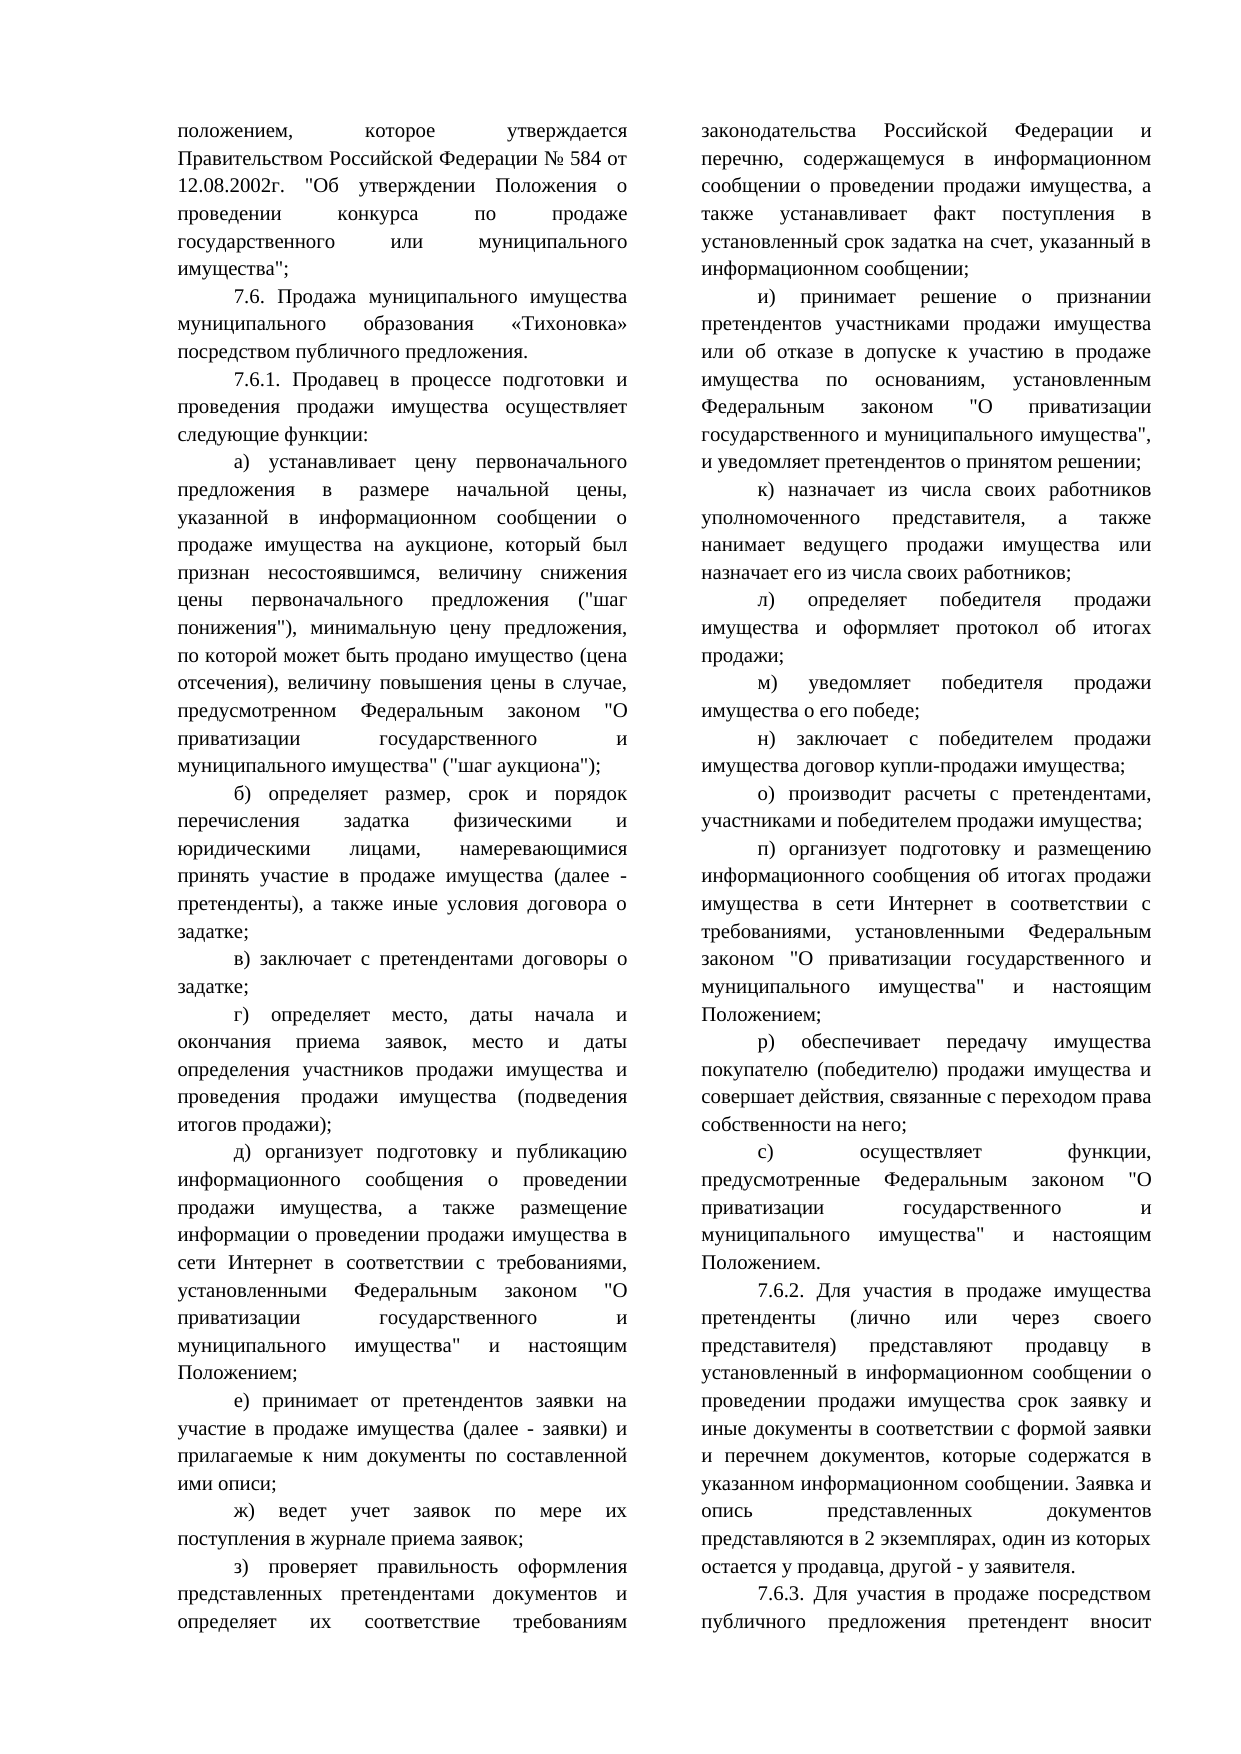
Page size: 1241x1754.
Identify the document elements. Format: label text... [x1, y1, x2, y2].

text 7.6. Продажа муниципального имущества муниципального образования «Тихоновка» посредством публичного предложения. [177, 284, 627, 363]
text ж) ведет учет заявок по мере их поступления в журнале приема заявок; [177, 1498, 627, 1550]
text з) проверяет правильность оформления представленных претендентами документов и определяет их соответствие требованиям законодательства Российской Федерации и перечню, содержащемуся в информационном сообщении о проведении продажи имущества, а также устанавливает факт поступления в установленный срок задатка на счет, указанный в информационном сообщении; [177, 1553, 627, 1633]
text о) производит расчеты с претендентами, участниками и победителем продажи имущества; [701, 781, 1152, 832]
text 7.6.2. Для участия в продаже имущества претенденты (лично или через своего представителя) представляют продавцу в установленный в информационном сообщении о проведении продажи имущества срок заявку и иные документы в соответствии с формой заявки и перечнем документов, которые содержатся в указанном информационном сообщении. Заявка и опись представленных документов представляются в 2 экземплярах, один из которых остается у продавца, другой - у заявителя. [701, 1277, 1152, 1578]
text з) проверяет правильность оформления представленных претендентами документов и определяет их соответствие требованиям законодательства Российской Федерации и перечню, содержащемуся в информационном сообщении о проведении продажи имущества, а также устанавливает факт поступления в установленный срок задатка на счет, указанный в информационном сообщении; [701, 118, 1152, 280]
text с) осуществляет функции, предусмотренные Федеральным законом "О приватизации государственного и муниципального имущества" и настоящим Положением. [701, 1139, 1152, 1274]
text н) заключает с победителем продажи имущества договор купли-продажи имущества; [701, 725, 1152, 777]
text и) принимает решение о признании претендентов участниками продажи имущества или об отказе в допуске к участию в продаже имущества по основаниям, установленным Федеральным законом "О приватизации государственного и муниципального имущества", и уведомляет претендентов о принятом решении; [701, 284, 1152, 473]
text а) устанавливает цену первоначального предложения в размере начальной цены, указанной в информационном сообщении о продаже имущества на аукционе, который был признан несостоявшимся, величину снижения цены первоначального предложения ("шаг понижения"), минимальную цену предложения, по которой может быть продано имущество (цена отсечения), величину повышения цены в случае, предусмотренном Федеральным законом "О приватизации государственного и муниципального имущества" ("шаг аукциона"); [177, 449, 627, 777]
text 7.6.1. Продавец в процессе подготовки и проведения продажи имущества осуществляет следующие функции: [177, 367, 627, 446]
text л) определяет победителя продажи имущества и оформляет протокол об итогах продажи; [701, 587, 1152, 667]
text к) назначает из числа своих работников уполномоченного представителя, а также нанимает ведущего продажи имущества или назначает его из числа своих работников; [701, 477, 1152, 584]
text м) уведомляет победителя продажи имущества о его победе; [701, 670, 1152, 722]
text р) обеспечивает передачу имущества покупателю (победителю) продажи имущества и совершает действия, связанные с переходом права собственности на него; [701, 1029, 1152, 1136]
text е) принимает от претендентов заявки на участие в продаже имущества (далее - заявки) и прилагаемые к ним документы по составленной ими описи; [177, 1388, 627, 1495]
text д) организует подготовку и публикацию информационного сообщения о проведении продажи имущества, а также размещение информации о проведении продажи имущества в сети Интернет в соответствии с требованиями, установленными Федеральным законом "О приватизации государственного и муниципального имущества" и настоящим Положением; [177, 1139, 627, 1384]
text г) определяет место, даты начала и окончания приема заявок, место и даты определения участников продажи имущества и проведения продажи имущества (подведения итогов продажи); [177, 1001, 627, 1136]
text б) определяет размер, срок и порядок перечисления задатка физическими и юридическими лицами, намеревающимися принять участие в продаже имущества (далее - претенденты), а также иные условия договора о задатке; [177, 781, 627, 943]
text в) заключает с претендентами договоры о задатке; [177, 946, 627, 998]
text п) организует подготовку и размещению информационного сообщения об итогах продажи имущества в сети Интернет в соответствии с требованиями, установленными Федеральным законом "О приватизации государственного и муниципального имущества" и настоящим Положением; [701, 836, 1152, 1026]
